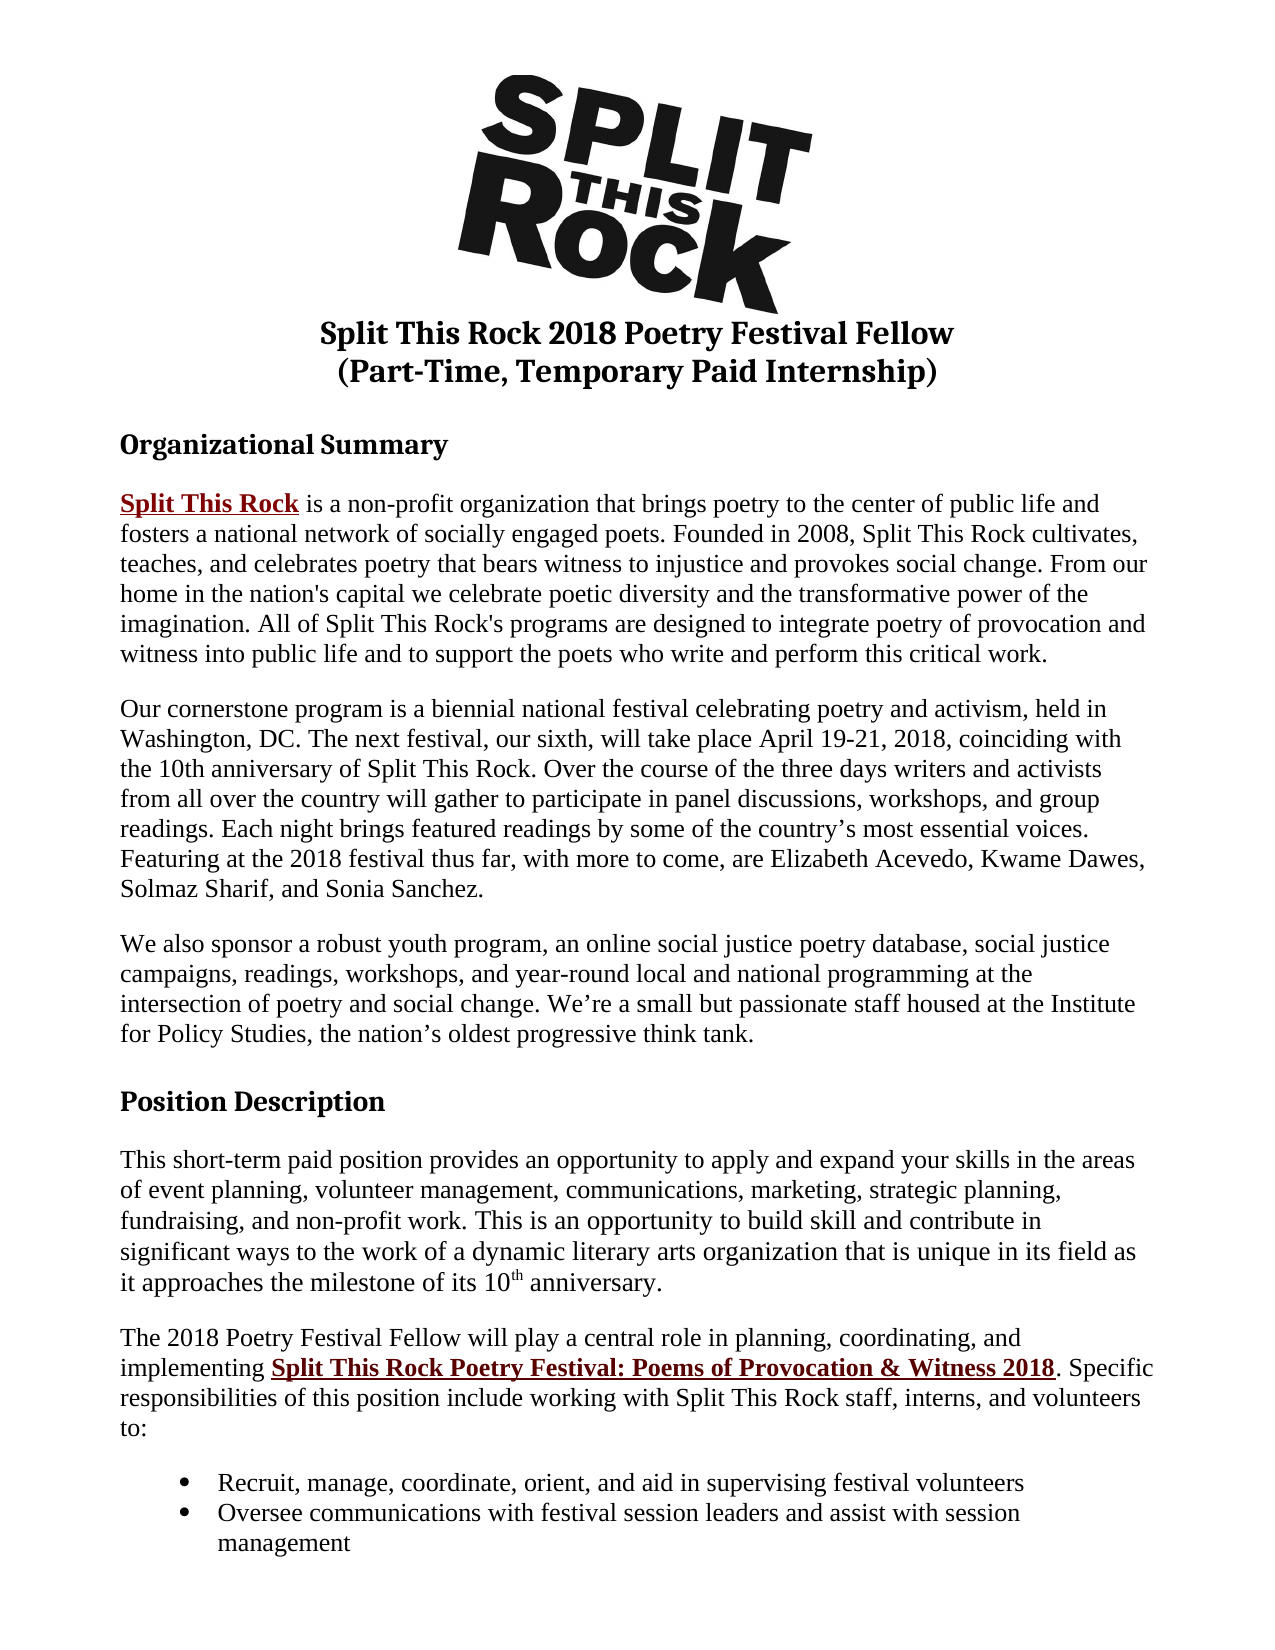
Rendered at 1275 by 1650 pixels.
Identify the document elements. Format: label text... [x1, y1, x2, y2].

text We also sponsor a robust youth program, an online social justice poetry database, social justice campaigns, readings, workshops, and year-round local and national programming at the intersection of poetry and social change. We’re a small but passionate staff housed at the Institute for Policy Studies, the nation’s oldest progressive think tank. [120, 928, 1155, 1048]
subtitle Organizational Summary [120, 428, 1155, 462]
text Split This Rock is a non-profit organization that brings poetry to the center of public life and fosters a national network of socially engaged poets. Founded in 2008, Split This Rock cultivates, teaches, and celebrates poetry that bears witness to injustice and provokes social change. From our home in the nation's capital we celebrate poetic diversity and the transformative power of the imagination. All of Split This Rock's programs are designed to integrate poetry of provocation and witness into public life and to support the poets who write and perform this critical work. [120, 487, 1155, 668]
subtitle Split This Rock 2018 Poetry Festival Fellow [120, 314, 1155, 352]
text The 2018 Poetry Festival Fellow will play a central role in planning, coordinating, and implementing Split This Rock Poetry Festival: Poems of Provocation & Witness 2018. Specific responsibilities of this position include working with Split This Rock staff, interns, and volunteers to: [120, 1322, 1155, 1442]
subtitle (Part-Time, Temporary Paid Internship) [120, 352, 1155, 391]
text This short-term paid position provides an opportunity to apply and expand your skills in the areas of event planning, volunteer management, communications, marketing, strategic planning, fundraising, and non-profit work. This is an opportunity to build skill and contribute in significant ways to the work of a dynamic literary arts organization that is unique in its field as it approaches the milestone of its 10th anniversary. [120, 1144, 1155, 1297]
list Oversee communications with festival session leaders and assist with session management [180, 1497, 1155, 1557]
picture [458, 75, 818, 314]
text Our cornerstone program is a biennial national festival celebrating poetry and activism, held in Washington, DC. The next festival, our sixth, will take place April 19-21, 2018, coinciding with the 10th anniversary of Split This Rock. Over the course of the three days writers and activists from all over the country will gather to participate in panel discussions, workshops, and group readings. Each night brings featured readings by some of the country’s most essential voices. Featuring at the 2018 festival thus far, with more to come, are Elizabeth Acevedo, Kwame Dawes, Solmaz Sharif, and Sonia Sanchez. [120, 693, 1155, 903]
list Recruit, manage, coordinate, orient, and aid in supervising festival volunteers [180, 1467, 1155, 1497]
subtitle Position Description [120, 1085, 1155, 1119]
